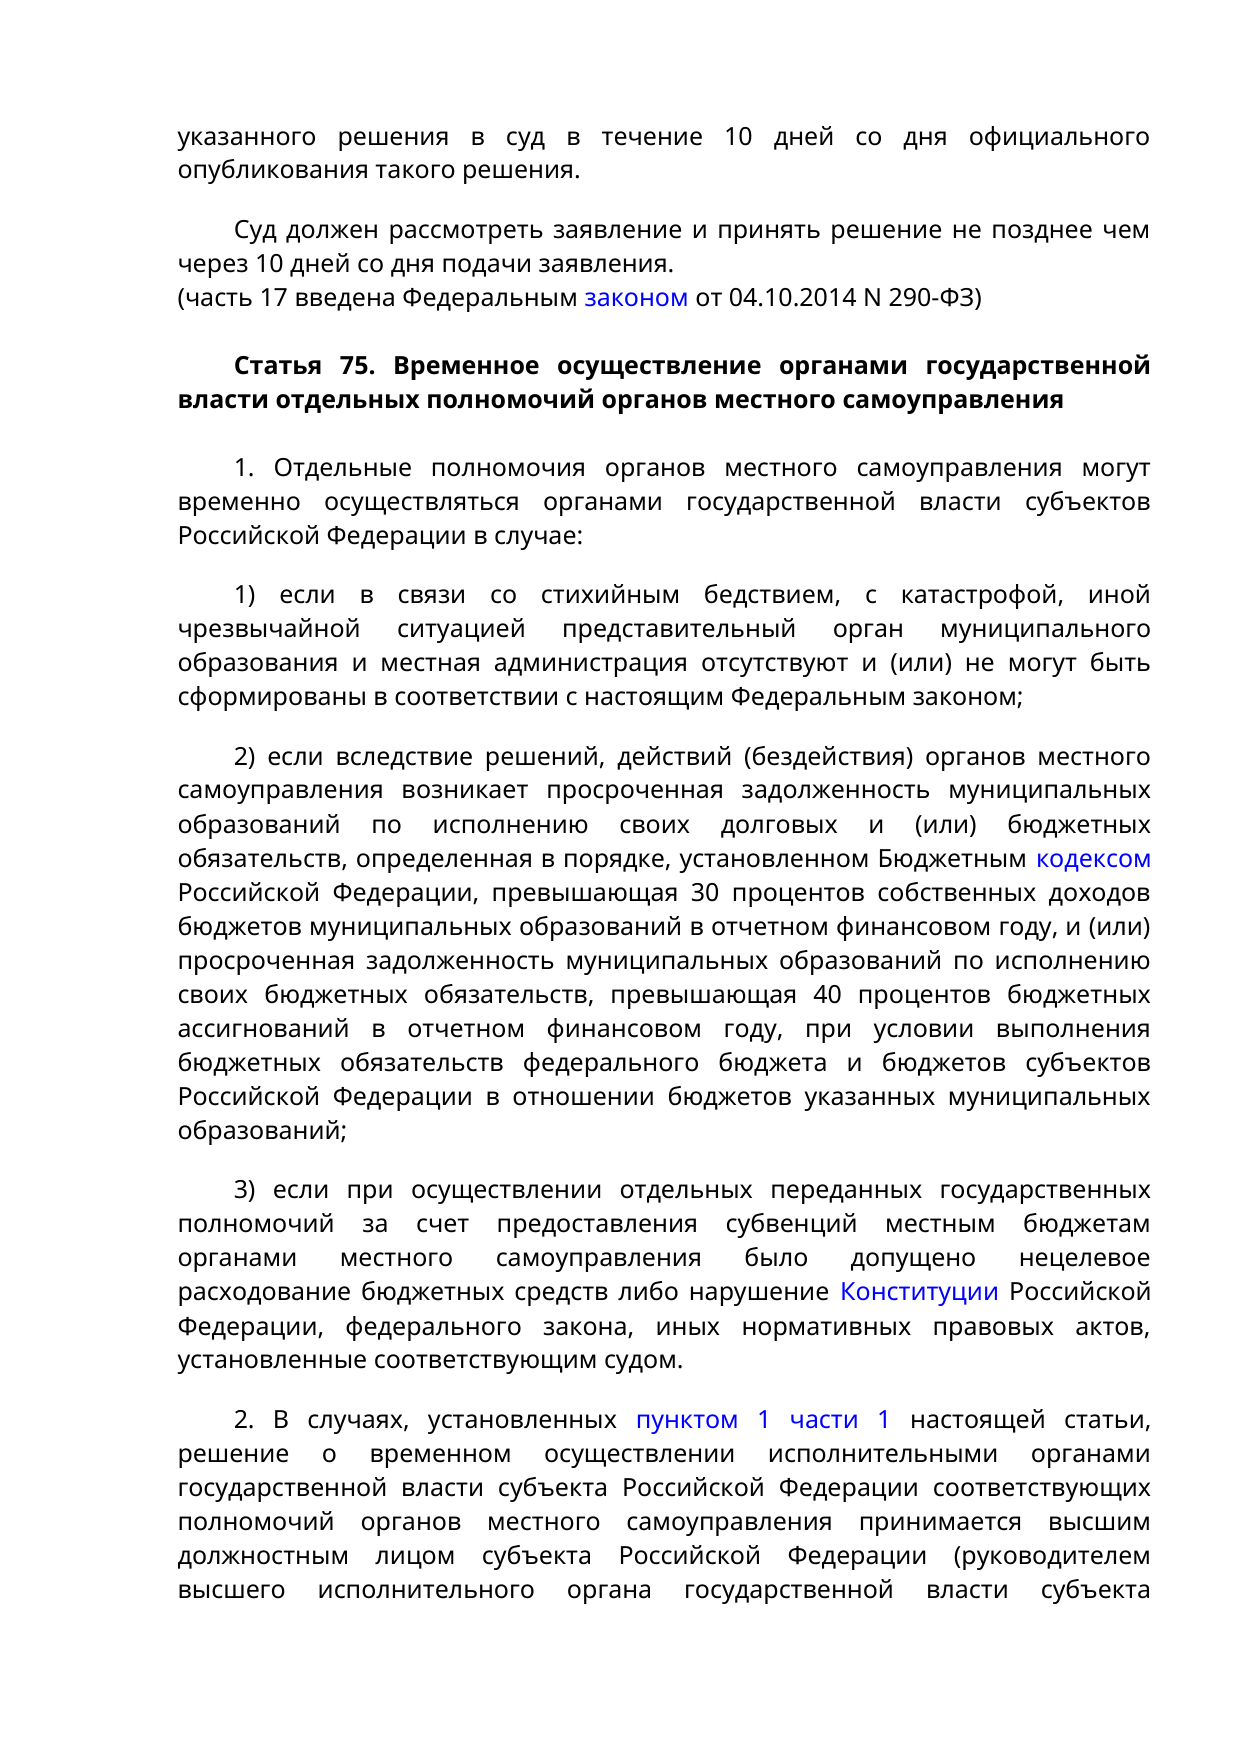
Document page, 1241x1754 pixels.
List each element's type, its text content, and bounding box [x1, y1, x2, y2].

title Статья 75. Временное осуществление органами государственной власти отдельных полномочий органов местного самоуправления [177, 347, 1152, 416]
text 1. Отдельные полномочия органов местного самоуправления могут временно осуществляться органами государственной власти субъектов Российской Федерации в случае: [177, 450, 1152, 552]
text Суд должен рассмотреть заявление и принять решение не позднее чем через 10 дней со дня подачи заявления. [177, 211, 1152, 279]
text 2) если вследствие решений, действий (бездействия) органов местного самоуправления возникает просроченная задолженность муниципальных образований по исполнению своих долговых и (или) бюджетных обязательств, определенная в порядке, установленном Бюджетным кодексом Российской Федерации, превышающая 30 процентов собственных доходов бюджетов муниципальных образований в отчетном финансовом году, и (или) просроченная задолженность муниципальных образований по исполнению своих бюджетных обязательств, превышающая 40 процентов бюджетных ассигнований в отчетном финансовом году, при условии выполнения бюджетных обязательств федерального бюджета и бюджетов субъектов Российской Федерации в отношении бюджетов указанных муниципальных образований; [177, 738, 1152, 1147]
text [177, 1401, 1152, 1606]
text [177, 118, 1152, 186]
text 1) если в связи со стихийным бедствием, с катастрофой, иной чрезвычайной ситуацией представительный орган муниципального образования и местная администрация отсутствуют и (или) не могут быть сформированы в соответствии с настоящим Федеральным законом; [177, 577, 1152, 713]
text (часть 17 введена Федеральным законом от 04.10.2014 N 290-ФЗ) [177, 279, 1152, 313]
text 3) если при осуществлении отдельных переданных государственных полномочий за счет предоставления субвенций местным бюджетам органами местного самоуправления было допущено нецелевое расходование бюджетных средств либо нарушение Конституции Российской Федерации, федерального закона, иных нормативных правовых актов, установленные соответствующим судом. [177, 1172, 1152, 1376]
